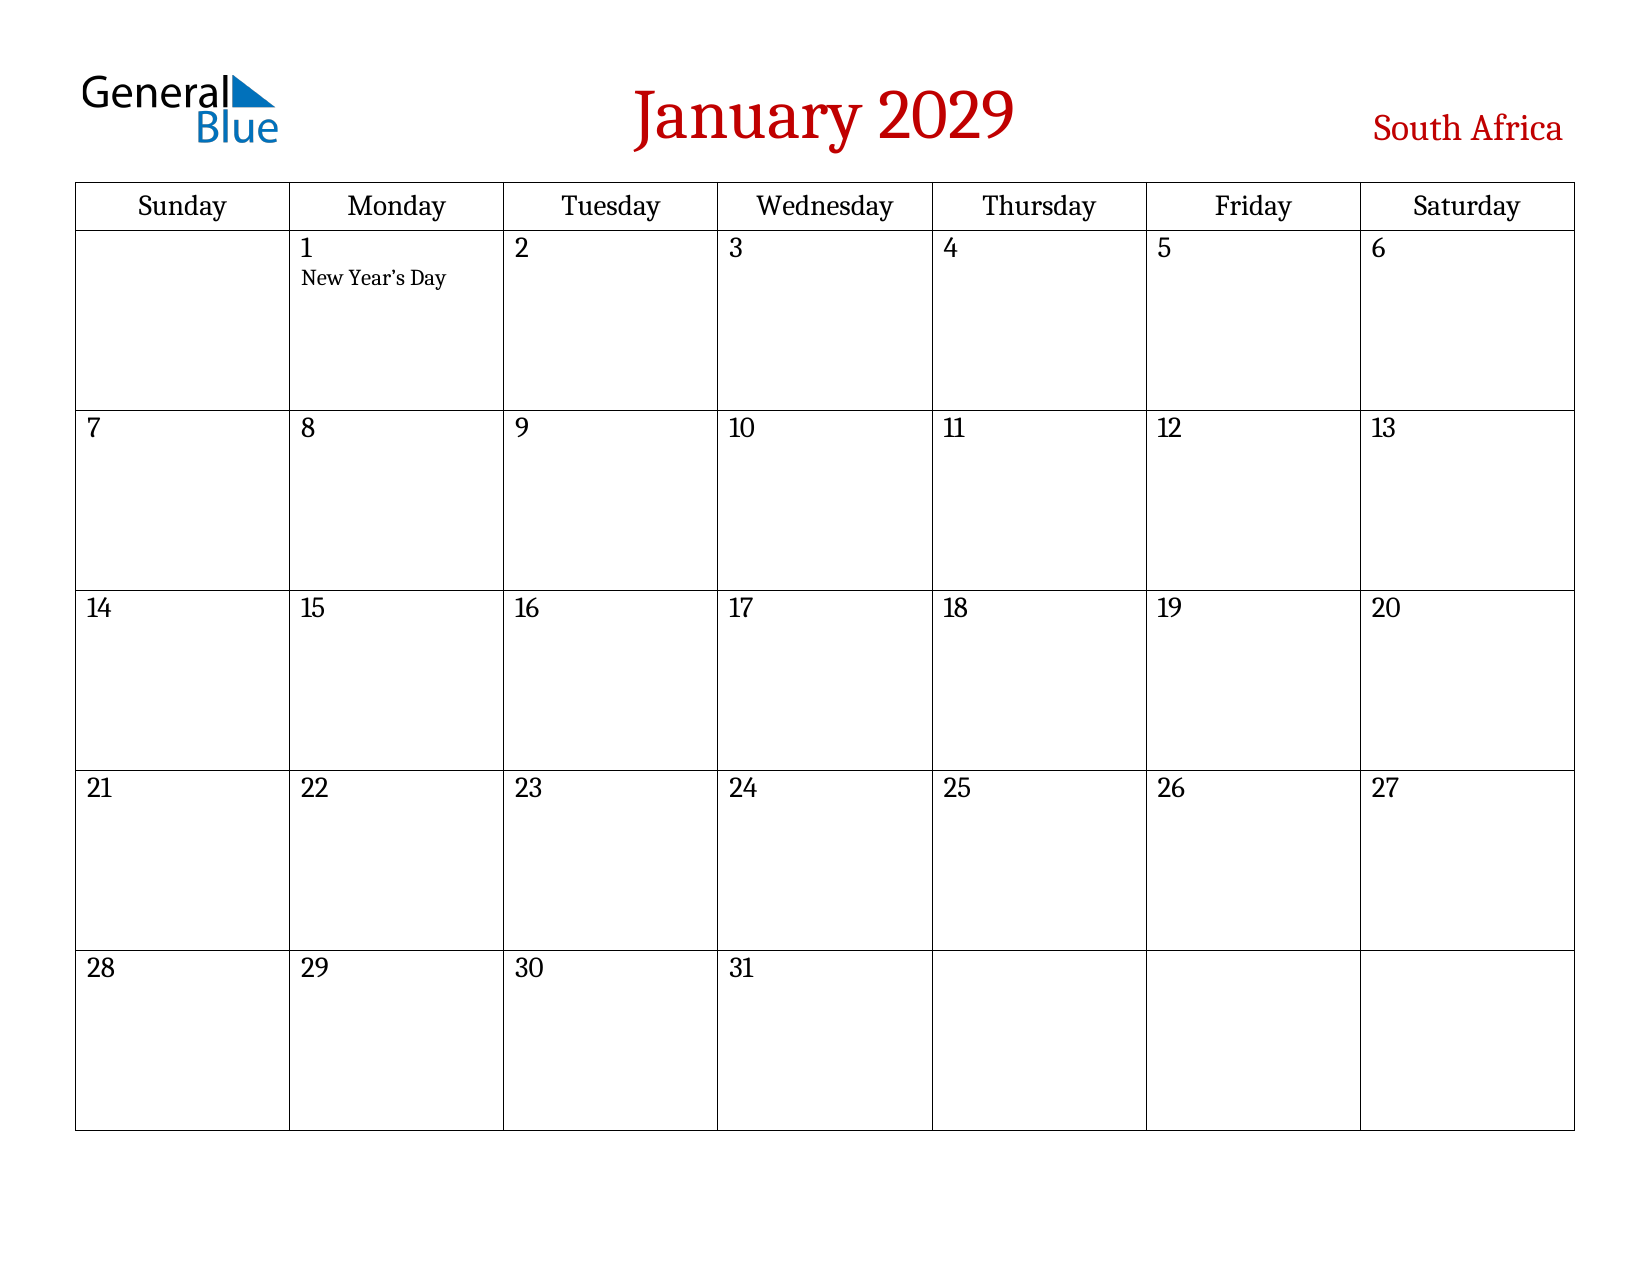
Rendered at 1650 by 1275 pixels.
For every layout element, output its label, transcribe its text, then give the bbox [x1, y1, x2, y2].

table_cell 22 [290, 771, 503, 805]
table_cell [933, 625, 1146, 770]
table_cell [76, 805, 289, 950]
table_cell Wednesday [718, 183, 932, 230]
table_cell [1361, 445, 1574, 590]
table_cell [933, 805, 1146, 950]
table_cell Saturday [1361, 183, 1574, 230]
table_cell 10 [718, 411, 932, 444]
table_cell 16 [504, 591, 717, 625]
table_cell 30 [504, 951, 717, 985]
table_cell [933, 265, 1146, 410]
table_cell 14 [76, 591, 289, 625]
table_cell 8 [290, 411, 503, 444]
table_cell 19 [1147, 591, 1360, 625]
table_cell [1361, 951, 1574, 985]
table_cell [933, 951, 1146, 985]
table_cell 12 [1147, 411, 1360, 444]
table_cell Thursday [933, 183, 1146, 230]
table_cell [718, 265, 932, 410]
picture [82, 75, 278, 143]
table_cell [76, 625, 289, 770]
table_cell 26 [1147, 771, 1360, 805]
table_cell [718, 805, 932, 950]
table_cell 20 [1361, 591, 1574, 625]
table_cell [504, 445, 717, 590]
table_cell [1147, 445, 1360, 590]
table_cell [718, 445, 932, 590]
table_cell 1 [290, 231, 503, 264]
table_cell [1147, 951, 1360, 985]
table_cell [718, 625, 932, 770]
table_cell [1147, 625, 1360, 770]
table_cell 21 [76, 771, 289, 805]
table_cell 9 [504, 411, 717, 444]
table_cell [290, 985, 503, 1130]
table_cell 27 [1361, 771, 1574, 805]
table_cell 28 [76, 951, 289, 985]
table_cell Monday [290, 183, 503, 230]
table_cell [504, 265, 717, 410]
table_cell [1361, 625, 1574, 770]
table_cell [504, 625, 717, 770]
table_cell 7 [76, 411, 289, 444]
table_cell 6 [1361, 231, 1574, 264]
table_header January 2029 [504, 75, 1146, 182]
table_cell [76, 231, 289, 264]
table_cell [1361, 985, 1574, 1130]
table_cell 3 [718, 231, 932, 264]
table_cell 11 [933, 411, 1146, 444]
table_header [76, 75, 503, 182]
table_cell 13 [1361, 411, 1574, 444]
table_cell [290, 625, 503, 770]
table_cell [504, 805, 717, 950]
table_cell [290, 445, 503, 590]
table_cell 31 [718, 951, 932, 985]
table_cell [1147, 985, 1360, 1130]
table_cell 17 [718, 591, 932, 625]
table_cell Sunday [76, 183, 289, 230]
table_cell 24 [718, 771, 932, 805]
table_cell [933, 445, 1146, 590]
table_header South Africa [1146, 75, 1574, 182]
table_cell Tuesday [504, 183, 717, 230]
table_cell 5 [1147, 231, 1360, 264]
table_cell 4 [933, 231, 1146, 264]
table_cell [76, 985, 289, 1130]
table_cell 2 [504, 231, 717, 264]
table_cell 29 [290, 951, 503, 985]
table_cell [933, 985, 1146, 1130]
table_cell [1147, 805, 1360, 950]
table_cell [1361, 805, 1574, 950]
table_cell 23 [504, 771, 717, 805]
table_cell [76, 265, 289, 410]
table_cell 15 [290, 591, 503, 625]
table_cell [504, 985, 717, 1130]
table_cell 18 [933, 591, 1146, 625]
table_cell [76, 445, 289, 590]
table_cell New Year’s Day [290, 265, 503, 410]
table_cell [290, 805, 503, 950]
table_cell [1147, 265, 1360, 410]
table_cell [1361, 265, 1574, 410]
table_cell [718, 985, 932, 1130]
table_cell 25 [933, 771, 1146, 805]
table_cell Friday [1147, 183, 1360, 230]
